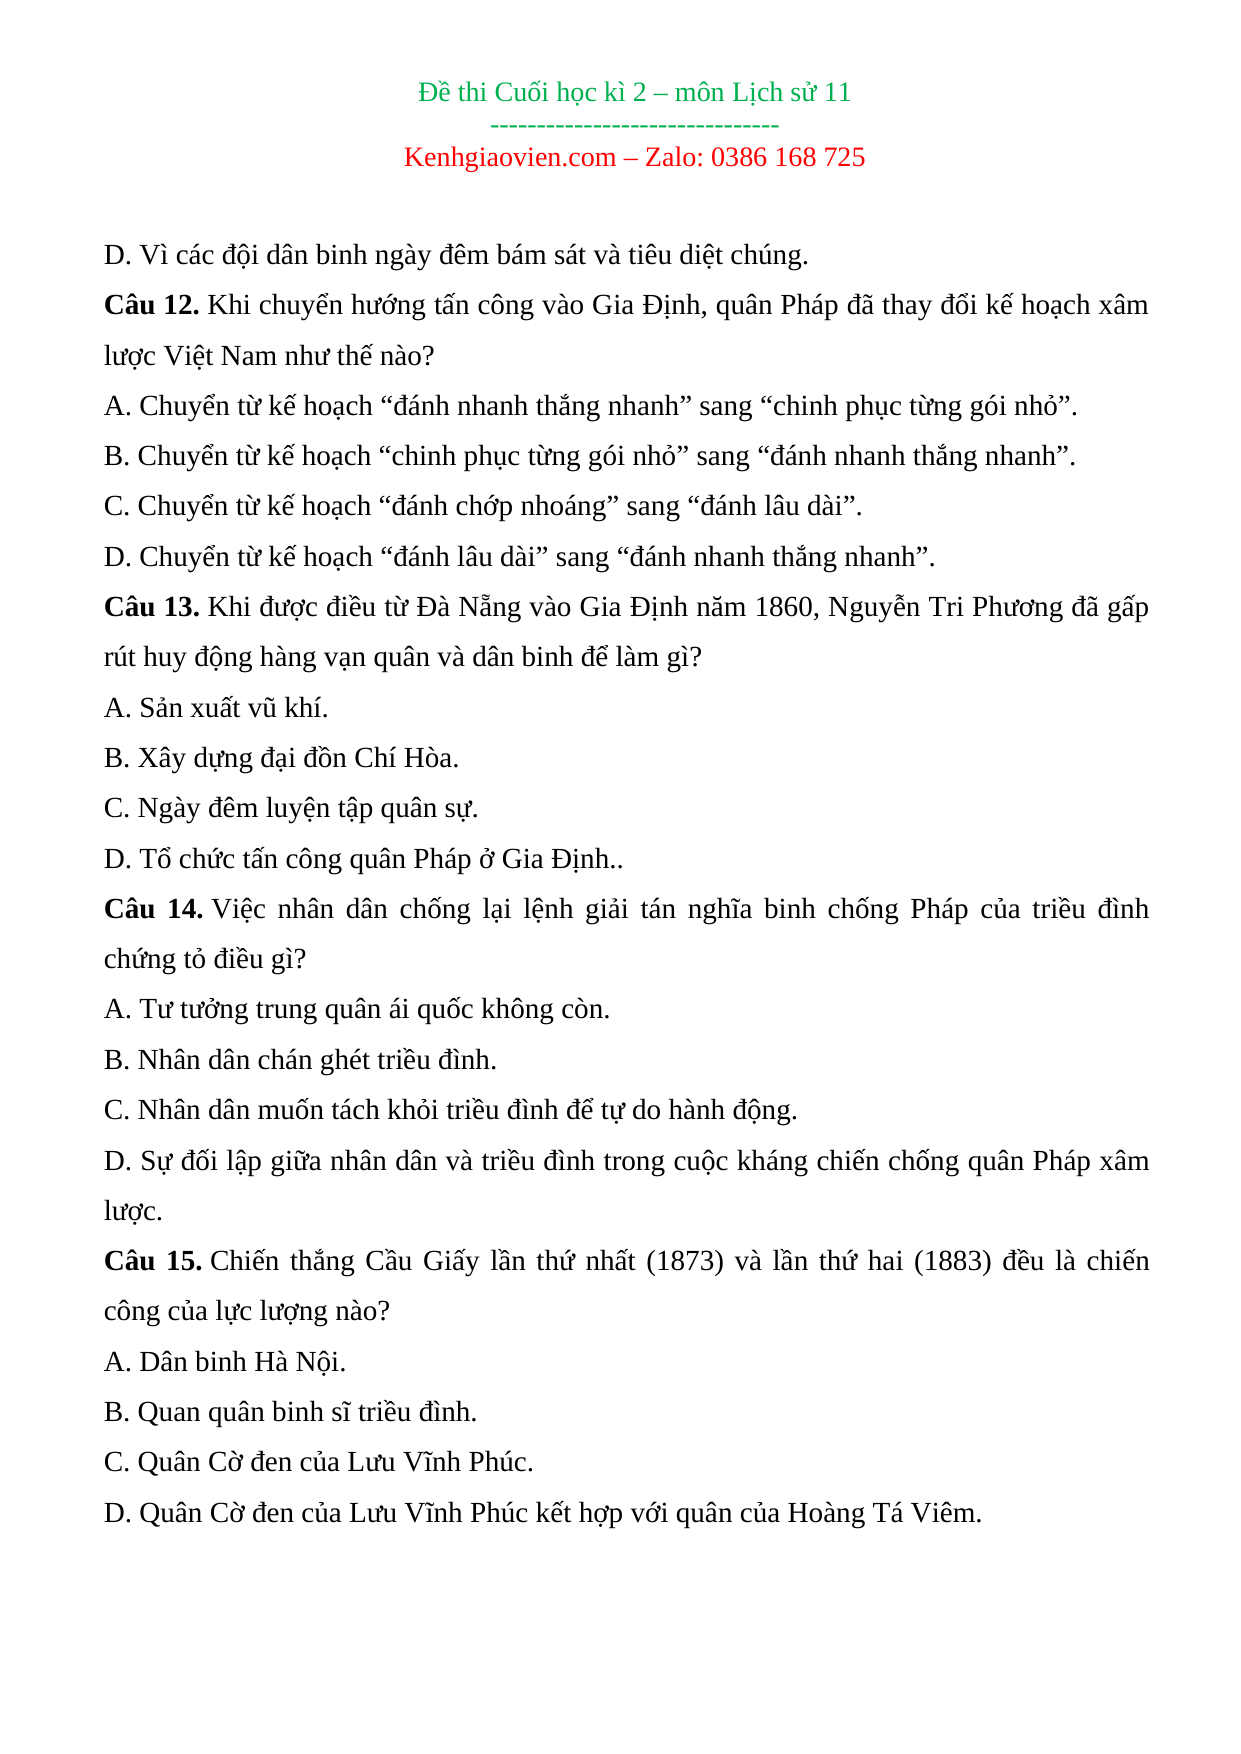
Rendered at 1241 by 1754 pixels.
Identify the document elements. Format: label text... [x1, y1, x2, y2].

text C. Ngày đêm luyện tập quân sự. [103, 790, 1151, 824]
text A. Tư tưởng trung quân ái quốc không còn. [103, 992, 1151, 1025]
text D. Sự đối lập giữa nhân dân và triều đình trong cuộc kháng chiến chống quân Pháp xâm lược. [103, 1143, 1151, 1226]
text Câu 15. Chiến thắng Cầu Giấy lần thứ nhất (1873) và lần thứ hai (1883) đều là chiến công của lực lượng nào? [103, 1243, 1151, 1327]
text C. Nhân dân muốn tách khỏi triều đình để tự do hành động. [103, 1092, 1151, 1126]
text A. Dân binh Hà Nội. [103, 1344, 1151, 1377]
text D. Quân Cờ đen của Lưu Vĩnh Phúc kết hợp với quân của Hoàng Tá Viêm. [103, 1495, 1151, 1528]
text B. Nhân dân chán ghét triều đình. [103, 1042, 1151, 1076]
text D. Vì các đội dân binh ngày đêm bám sát và tiêu diệt chúng. [103, 237, 1151, 271]
text D. Chuyển từ kế hoạch “đánh lâu dài” sang “đánh nhanh thắng nhanh”. [103, 539, 1151, 572]
text D. Tổ chức tấn công quân Pháp ở Gia Định.. [103, 841, 1151, 874]
text C. Quân Cờ đen của Lưu Vĩnh Phúc. [103, 1444, 1151, 1478]
text Câu 12. Khi chuyển hướng tấn công vào Gia Định, quân Pháp đã thay đổi kế hoạch xâm lược Việt Nam như thế nào? [103, 287, 1151, 371]
text Câu 13. Khi được điều từ Đà Nẵng vào Gia Định năm 1860, Nguyễn Tri Phương đã gấp rút huy động hàng vạn quân và dân binh để làm gì? [103, 589, 1151, 673]
text A. Chuyển từ kế hoạch “đánh nhanh thắng nhanh” sang “chinh phục từng gói nhỏ”. [103, 388, 1151, 421]
text C. Chuyển từ kế hoạch “đánh chớp nhoáng” sang “đánh lâu dài”. [103, 488, 1151, 522]
text B. Xây dựng đại đồn Chí Hòa. [103, 740, 1151, 774]
text A. Sản xuất vũ khí. [103, 690, 1151, 723]
text Câu 14. Việc nhân dân chống lại lệnh giải tán nghĩa binh chống Pháp của triều đình chứng tỏ điều gì? [103, 891, 1151, 975]
text B. Quan quân binh sĩ triều đình. [103, 1394, 1151, 1428]
text B. Chuyển từ kế hoạch “chinh phục từng gói nhỏ” sang “đánh nhanh thắng nhanh”. [103, 438, 1151, 472]
